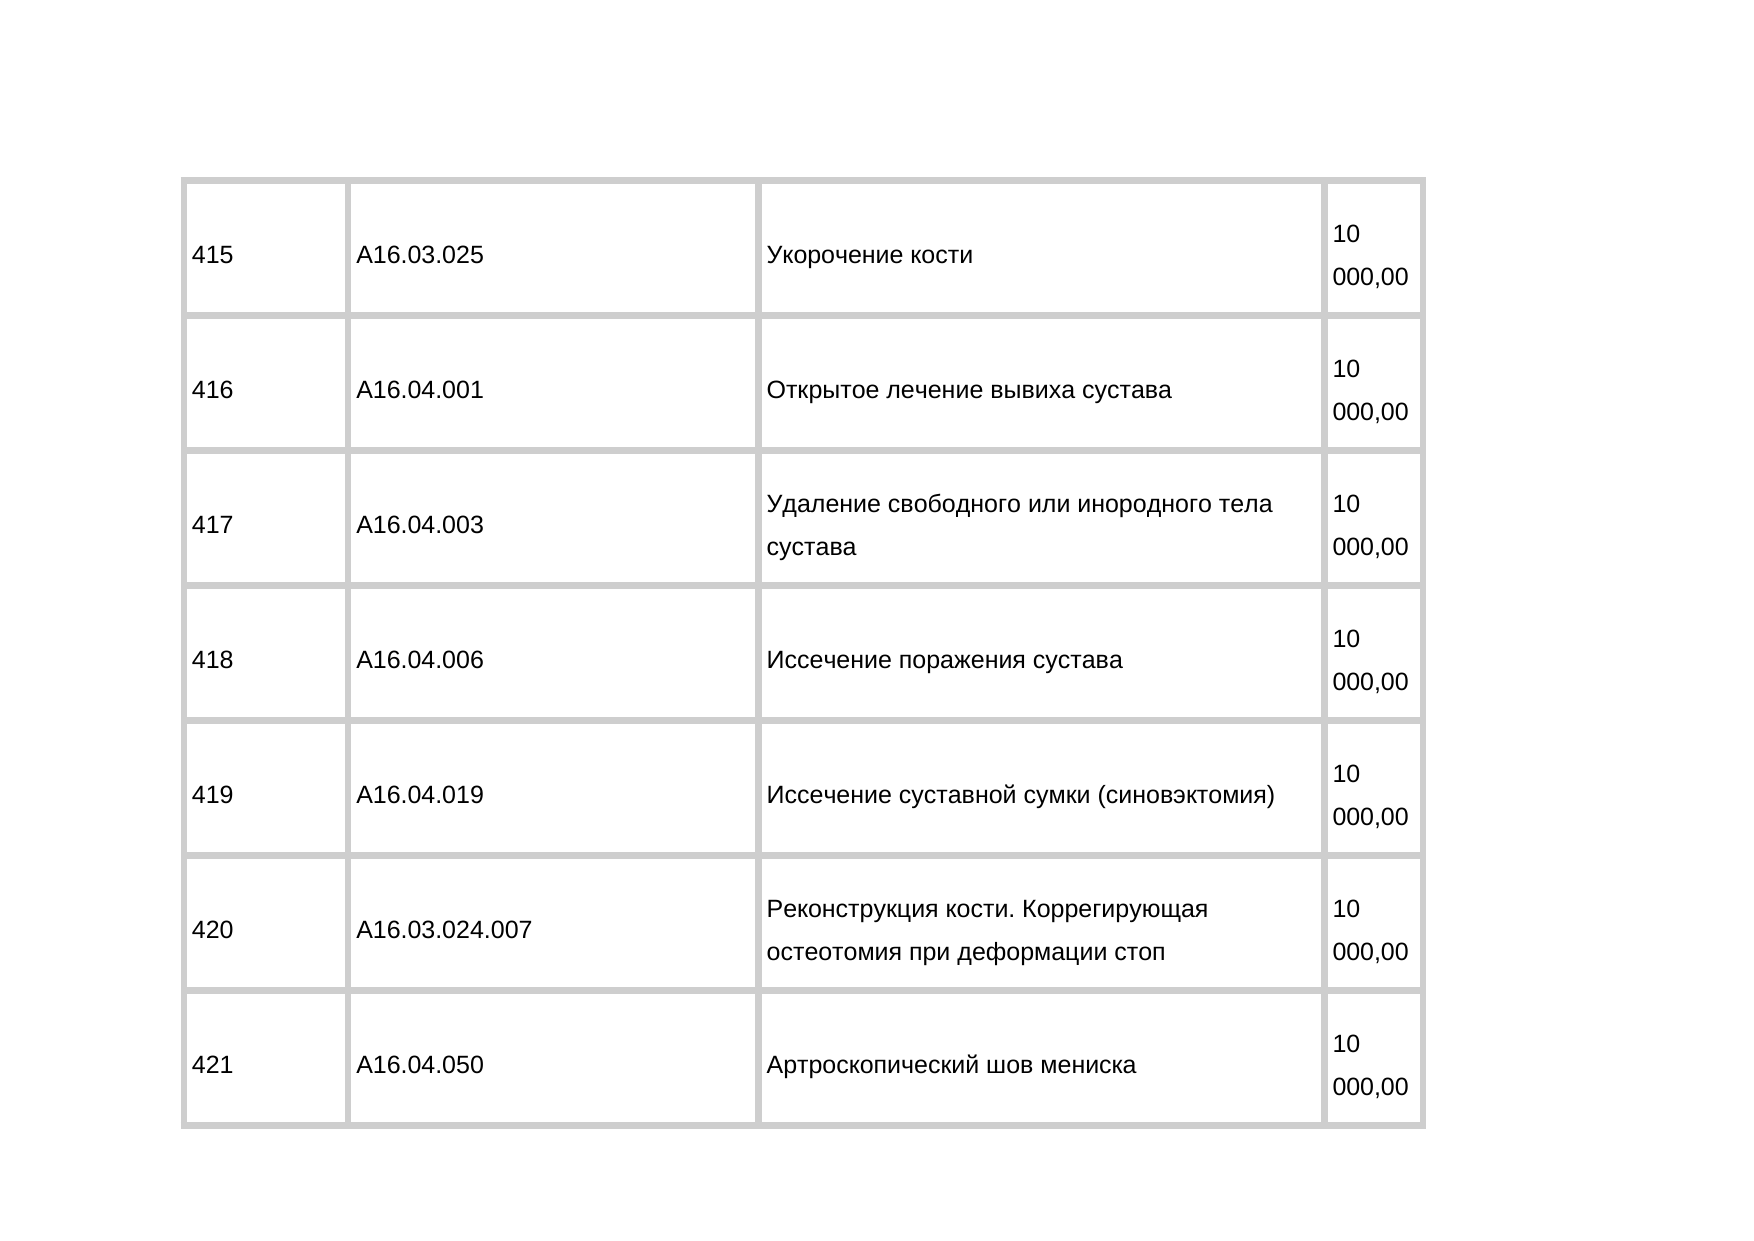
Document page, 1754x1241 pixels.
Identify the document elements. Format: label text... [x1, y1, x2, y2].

table_cell Открытое лечение вывиха сустава [762, 319, 1321, 447]
table_cell 420 [187, 859, 345, 987]
table_cell Удаление свободного или инородного тела сустава [762, 454, 1321, 582]
table_cell 10 000,00 [1328, 454, 1420, 582]
table_cell 10 000,00 [1328, 319, 1420, 447]
table_cell А16.03.025 [351, 184, 755, 312]
table_cell 417 [187, 454, 345, 582]
table_cell 10 000,00 [1328, 184, 1420, 312]
table_cell А16.03.024.007 [351, 859, 755, 987]
table_cell 419 [187, 724, 345, 852]
table_cell 418 [187, 589, 345, 717]
table_cell А16.04.006 [351, 589, 755, 717]
table_cell 416 [187, 319, 345, 447]
table_cell 10 000,00 [1328, 589, 1420, 717]
table_cell А16.04.001 [351, 319, 755, 447]
table_cell А16.04.050 [351, 994, 755, 1122]
table_cell 10 000,00 [1328, 859, 1420, 987]
table_cell 415 [187, 184, 345, 312]
table_cell Артроскопический шов мениска [762, 994, 1321, 1122]
table_cell А16.04.019 [351, 724, 755, 852]
table_cell А16.04.003 [351, 454, 755, 582]
table_cell Укорочение кости [762, 184, 1321, 312]
table_cell Иссечение суставной сумки (синовэктомия) [762, 724, 1321, 852]
table_cell Иссечение поражения сустава [762, 589, 1321, 717]
table_cell 10 000,00 [1328, 724, 1420, 852]
table_cell 421 [187, 994, 345, 1122]
table_cell 10 000,00 [1328, 994, 1420, 1122]
table_cell Реконструкция кости. Коррегирующая остеотомия при деформации стоп [762, 859, 1321, 987]
